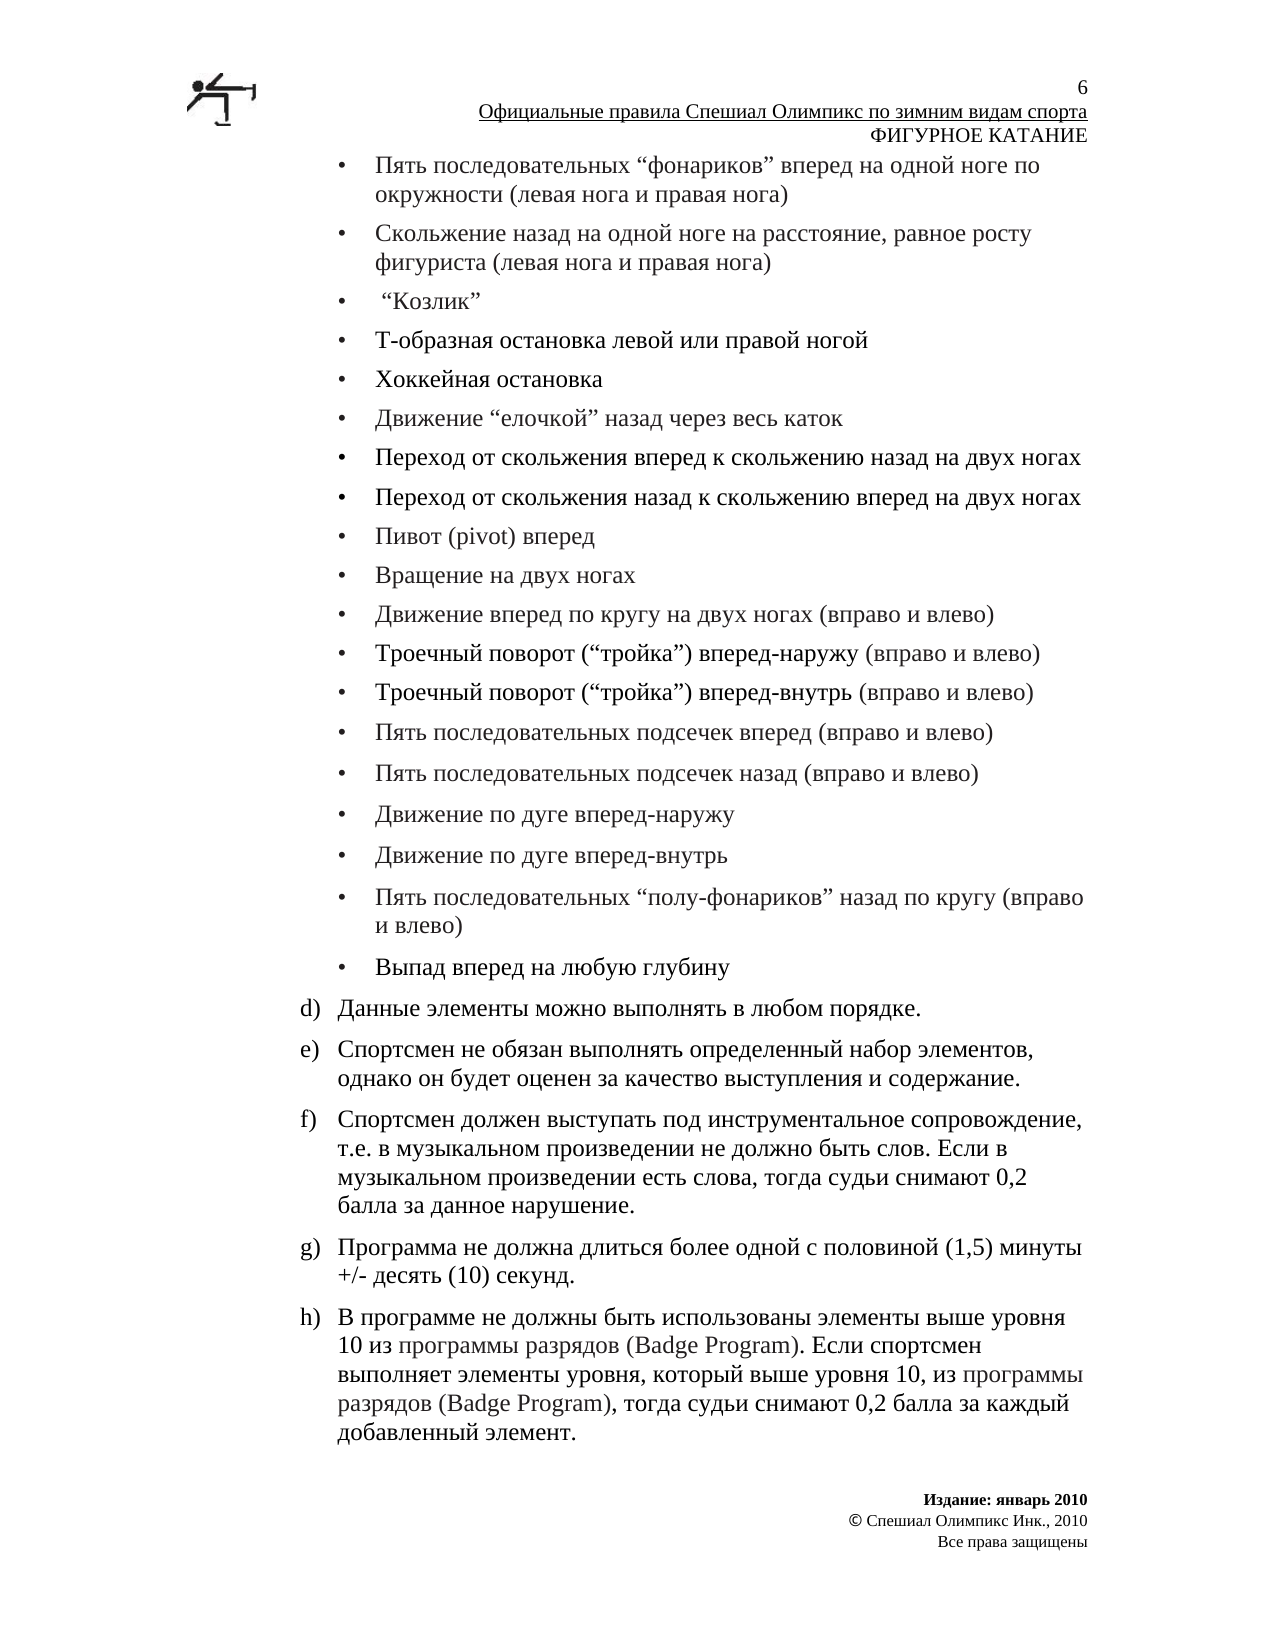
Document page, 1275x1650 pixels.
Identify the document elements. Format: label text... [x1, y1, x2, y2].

list Пять последовательных подсечек вперед (вправо и влево) [337, 717, 1087, 745]
list “Козлик” [337, 286, 1087, 314]
list Программа не должна длиться более одной с половиной (1,5) минуты +/- десять (10) секунд. [300, 1232, 1087, 1289]
list Движение “елочкой” назад через весь каток [337, 403, 1087, 432]
list Данные элементы можно выполнять в любом порядке. [300, 993, 1087, 1022]
list Пивот (pivot) вперед [337, 521, 1087, 549]
list Скольжение назад на одной ноге на расстояние, равное росту фигуриста (левая нога и правая нога) [337, 218, 1087, 275]
list Пять последовательных “полу-фонариков” назад по кругу (вправо и влево) [337, 882, 1087, 939]
list Т-образная остановка левой или правой ногой [337, 325, 1087, 354]
list Вращение на двух ногах [337, 560, 1087, 589]
list Переход от скольжения назад к скольжению вперед на двух ногах [337, 482, 1087, 510]
list Троечный поворот (“тройка”) вперед-внутрь (вправо и влево) [337, 677, 1087, 706]
picture [187, 73, 257, 126]
list Пять последовательных подсечек назад (вправо и влево) [337, 758, 1087, 787]
list Пять последовательных “фонариков” вперед на одной ноге по окружности (левая нога и правая нога) [337, 150, 1087, 207]
list Движение по дуге вперед-наружу [337, 799, 1087, 828]
list Хоккейная остановка [337, 364, 1087, 393]
list Выпад вперед на любую глубину [337, 952, 1087, 980]
list Движение вперед по кругу на двух ногах (вправо и влево) [337, 599, 1087, 628]
list Спортсмен должен выступать под инструментальное сопровождение, т.е. в музыкальном произведении не должно быть слов. Если в музыкальном произведении есть слова, тогда судьи снимают 0,2 балла за данное нарушение. [300, 1104, 1087, 1219]
list Спортсмен не обязан выполнять определенный набор элементов, однако он будет оценен за качество выступления и содержание. [300, 1034, 1087, 1092]
list Переход от скольжения вперед к скольжению назад на двух ногах [337, 442, 1087, 471]
list Троечный поворот (“тройка”) вперед-наружу (вправо и влево) [337, 638, 1087, 667]
list Движение по дуге вперед-внутрь [337, 840, 1087, 869]
list В программе не должны быть использованы элементы выше уровня 10 из программы разрядов (Badge Program). Если спортсмен выполняет элементы уровня, который выше уровня 10, из программы разрядов (Badge Program), тогда судьи снимают 0,2 балла за каждый добавленный элемент. [300, 1302, 1087, 1445]
